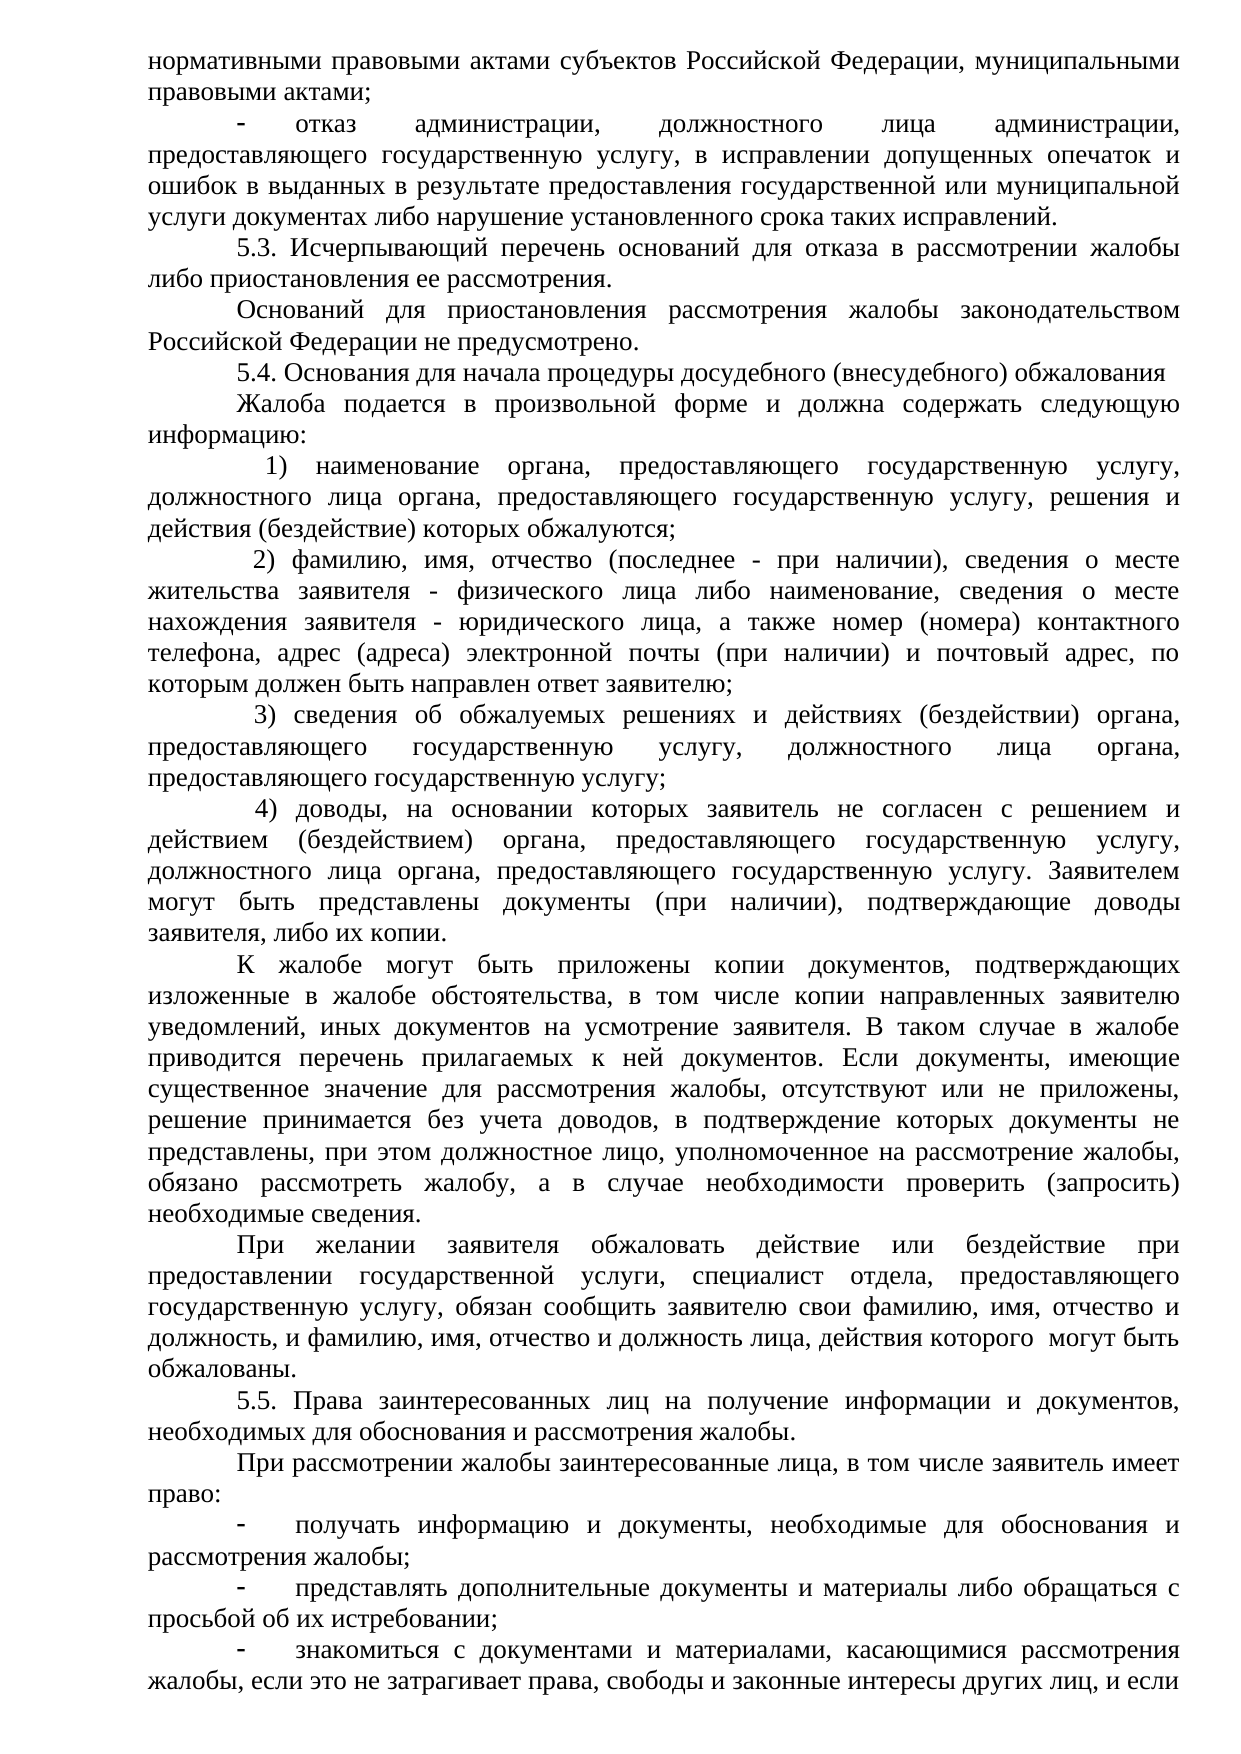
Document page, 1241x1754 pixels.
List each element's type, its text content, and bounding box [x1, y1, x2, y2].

list представлять дополнительные документы и материалы либо обращаться с просьбой об их истребовании; [148, 1571, 1181, 1633]
text 5.5. Права заинтересованных лиц на получение информации и документов, необходимых для обоснования и рассмотрения жалобы. [148, 1384, 1181, 1446]
text К жалобе могут быть приложены копии документов, подтверждающих изложенные в жалобе обстоятельства, в том числе копии направленных заявителю уведомлений, иных документов на усмотрение заявителя. В таком случае в жалобе приводится перечень прилагаемых к ней документов. Если документы, имеющие существенное значение для рассмотрения жалобы, отсутствуют или не приложены, решение принимается без учета доводов, в подтверждение которых документы не представлены, при этом должностное лицо, уполномоченное на рассмотрение жалобы, обязано рассмотреть жалобу, а в случае необходимости проверить (запросить) необходимые сведения. [148, 948, 1181, 1228]
text Оснований для приостановления рассмотрения жалобы законодательством Российской Федерации не предусмотрено. [148, 294, 1181, 356]
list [148, 44, 1181, 107]
text 1) наименование органа, предоставляющего государственную услугу, должностного лица органа, предоставляющего государственную услугу, решения и действия (бездействие) которых обжалуются; [148, 449, 1181, 543]
text 5.3. Исчерпывающий перечень оснований для отказа в рассмотрении жалобы либо приостановления ее рассмотрения. [148, 231, 1181, 294]
text Жалоба подается в произвольной форме и должна содержать следующую информацию: [148, 387, 1181, 449]
list отказ администрации, должностного лица администрации, предоставляющего государственную услугу, в исправлении допущенных опечаток и ошибок в выданных в результате предоставления государственной или муниципальной услуги документах либо нарушение установленного срока таких исправлений. [148, 107, 1181, 231]
text 2) фамилию, имя, отчество (последнее - при наличии), сведения о месте жительства заявителя - физического лица либо наименование, сведения о месте нахождения заявителя - юридического лица, а также номер (номера) контактного телефона, адрес (адреса) электронной почты (при наличии) и почтовый адрес, по которым должен быть направлен ответ заявителю; [148, 543, 1181, 698]
text 4) доводы, на основании которых заявитель не согласен с решением и действием (бездействием) органа, предоставляющего государственную услугу, должностного лица органа, предоставляющего государственную услугу. Заявителем могут быть представлены документы (при наличии), подтверждающие доводы заявителя, либо их копии. [148, 792, 1181, 948]
text При рассмотрении жалобы заинтересованные лица, в том числе заявитель имеет право: [148, 1446, 1181, 1508]
list получать информацию и документы, необходимые для обоснования и рассмотрения жалобы; [148, 1508, 1181, 1571]
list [148, 1633, 1181, 1696]
text При желании заявителя обжаловать действие или бездействие при предоставлении государственной услуги, специалист отдела, предоставляющего государственную услугу, обязан сообщить заявителю свои фамилию, имя, отчество и должность, и фамилию, имя, отчество и должность лица, действия которого могут быть обжалованы. [148, 1228, 1181, 1384]
text 3) сведения об обжалуемых решениях и действиях (бездействии) органа, предоставляющего государственную услугу, должностного лица органа, предоставляющего государственную услугу; [148, 698, 1181, 792]
text 5.4. Основания для начала процедуры досудебного (внесудебного) обжалования [148, 356, 1181, 387]
